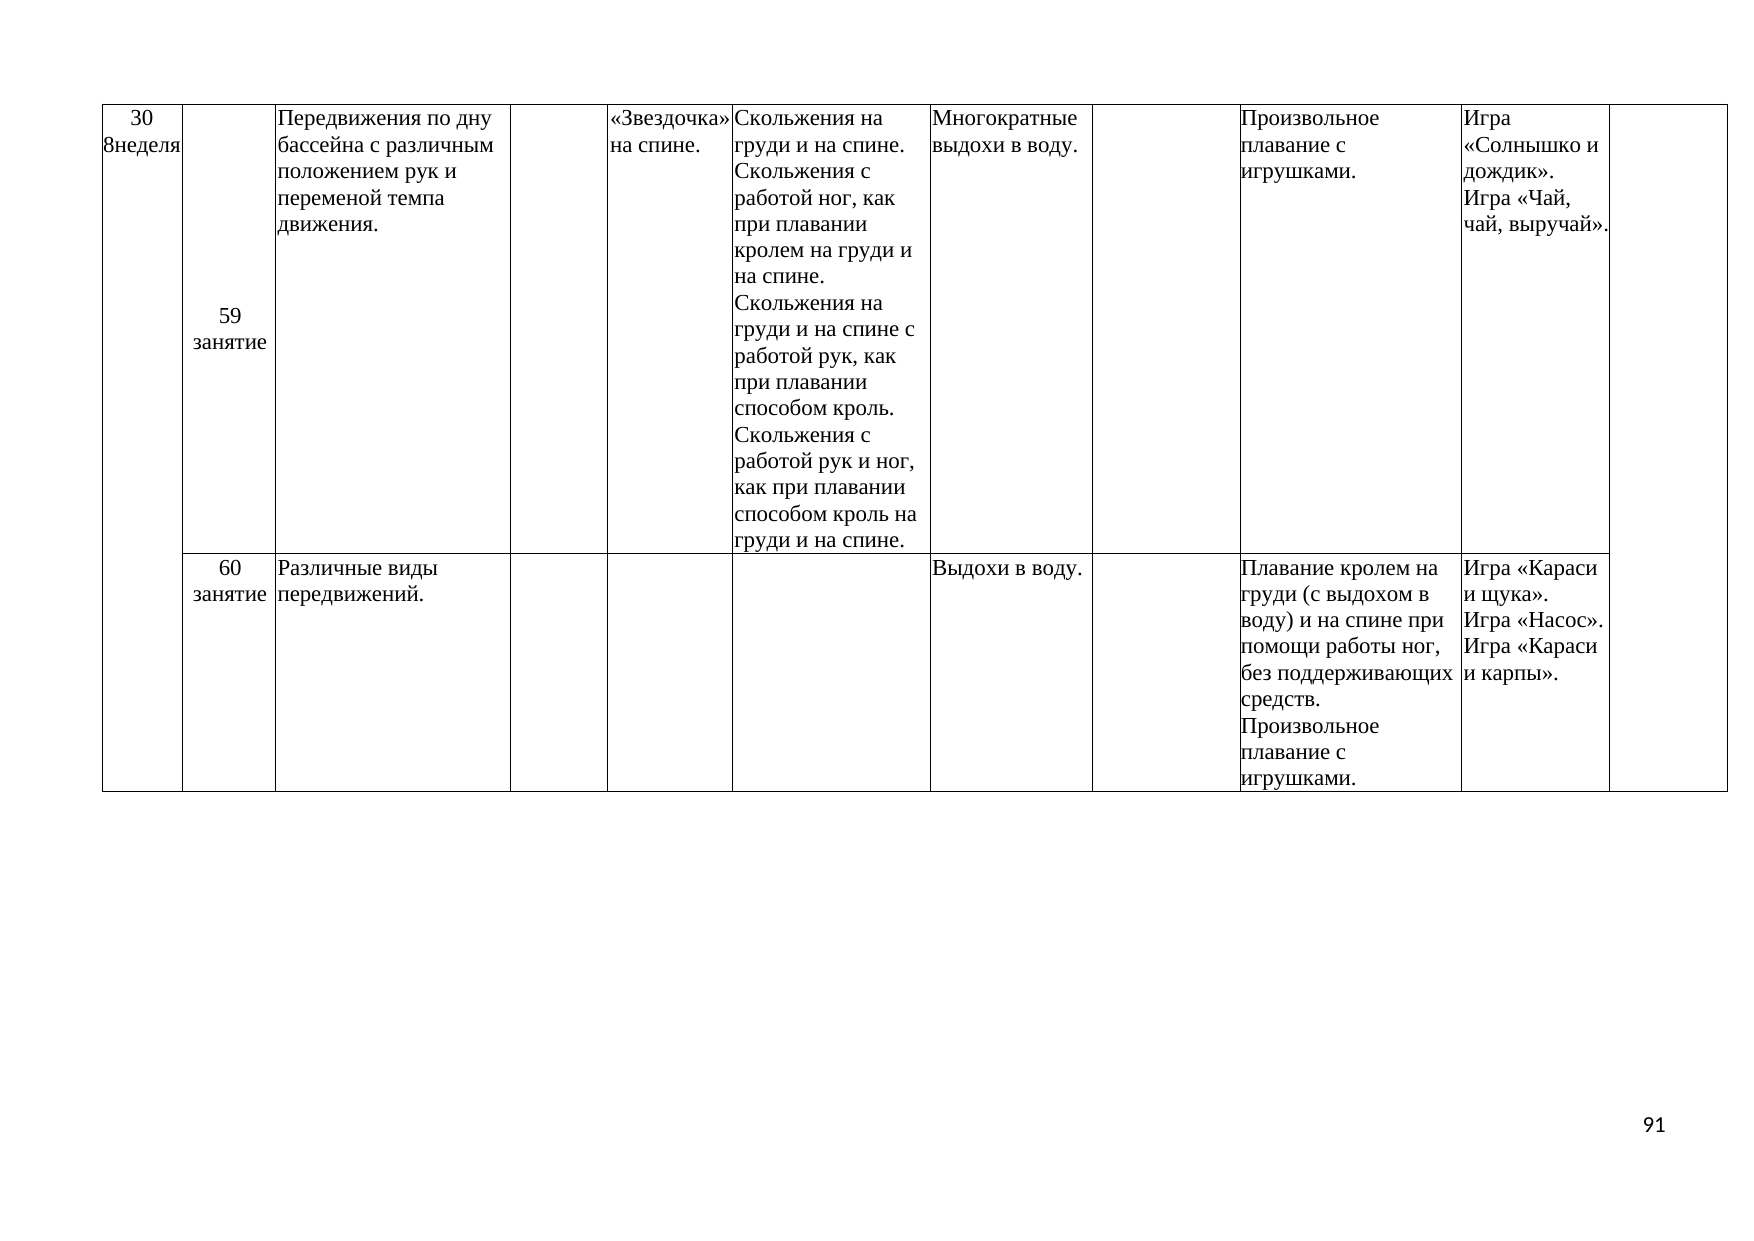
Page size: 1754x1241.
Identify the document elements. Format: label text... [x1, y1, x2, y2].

table_cell [608, 554, 732, 791]
table_cell Игра «Солнышко и дождик». Игра «Чай, чай, выручай». [1462, 105, 1609, 552]
table_cell Передвижения по дну бассейна с различным положением рук и переменой темпа движения. [276, 105, 510, 552]
table_cell [511, 105, 607, 552]
table_cell 60 занятие [183, 554, 275, 791]
table_cell [1093, 554, 1240, 791]
table_cell Многократные выдохи в воду. [931, 105, 1092, 552]
table_cell [1093, 105, 1240, 552]
table_cell Игра «Караси и щука». Игра «Насос». Игра «Караси и карпы». [1462, 554, 1609, 791]
table_cell [511, 554, 607, 791]
table_cell «Звездочка» на спине. [608, 105, 732, 552]
table_cell 30 8неделя [103, 105, 182, 791]
table_cell 59 занятие [183, 105, 275, 552]
table_cell Скольжения на груди и на спине. Скольжения с работой ног, как при плавании кролем на груди и на спине. Скольжения на груди и на спине с работой рук, как при плавании способом кроль. Скольжения с работой рук и ног, как при плавании способом кроль на груди и на спине. [733, 105, 930, 552]
table_cell Различные виды передвижений. [276, 554, 510, 791]
table_cell [733, 554, 930, 791]
table_cell Плавание кролем на груди (с выдохом в воду) и на спине при помощи работы ног, без поддерживающих средств. Произвольное плавание с игрушками. [1241, 554, 1461, 791]
table_cell Произвольное плавание с игрушками. [1241, 105, 1461, 552]
table_cell Выдохи в воду. [931, 554, 1092, 791]
